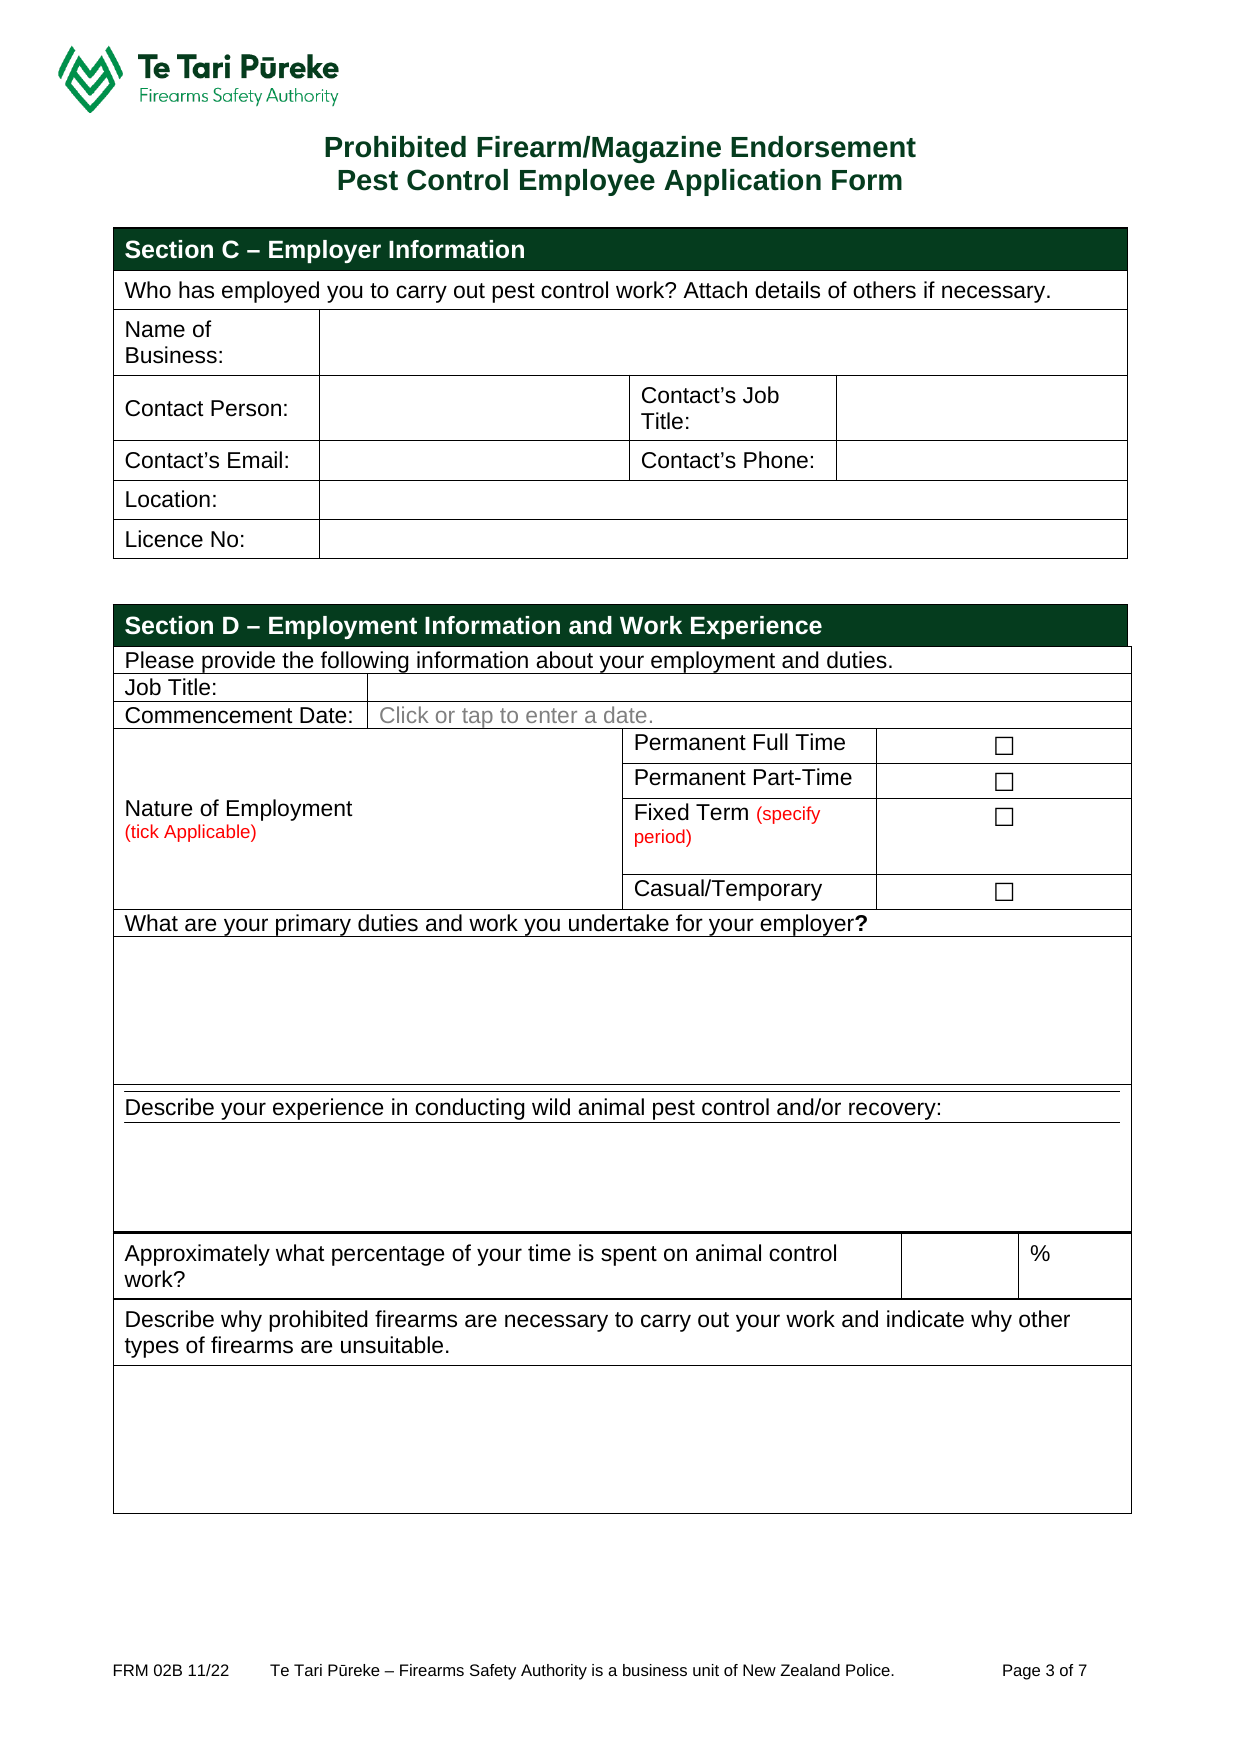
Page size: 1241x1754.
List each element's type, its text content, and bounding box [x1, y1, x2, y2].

table_cell [114, 937, 1131, 1084]
table_header Describe why prohibited firearms are necessary to carry out your work and indicate why other types of firearms are unsuitable. [114, 1300, 1131, 1365]
table_cell Fixed Term (specify period) [623, 799, 876, 873]
table_cell [368, 674, 1131, 701]
table_header % [1019, 1234, 1131, 1298]
table_header Section D – Employment Information and Work Experience [114, 605, 1127, 646]
table_cell Contact’s Email: [114, 441, 319, 479]
table_header Approximately what percentage of your time is spent on animal control work? [114, 1234, 901, 1298]
table_cell [320, 441, 629, 479]
table_cell Licence No: [114, 520, 319, 558]
table_cell [320, 520, 1127, 558]
table_header Section C – Employer Information [114, 229, 1127, 270]
table_cell Job Title: [114, 674, 367, 701]
table_cell [114, 1366, 1131, 1512]
table_cell [837, 376, 1127, 440]
table_cell Permanent Full Time [623, 729, 876, 763]
table_cell Location: [114, 481, 319, 519]
table_cell Contact’s Job Title: [630, 376, 836, 440]
table_cell Contact Person: [114, 376, 319, 440]
table_cell [837, 441, 1127, 479]
table_header [902, 1234, 1018, 1298]
table_header What are your primary duties and work you undertake for your employer? [114, 910, 1131, 936]
table_cell Casual/Temporary [623, 875, 876, 909]
table_cell Name of Business: [114, 310, 319, 374]
table_cell Permanent Part-Time [623, 764, 876, 798]
table_cell [320, 481, 1127, 519]
table_cell Who has employed you to carry out pest control work? Attach details of others if necessary. [114, 271, 1127, 309]
table_cell [320, 376, 629, 440]
table_cell [320, 310, 1127, 374]
table_cell Nature of Employment (tick Applicable) [114, 729, 622, 909]
table_cell Describe your experience in conducting wild animal pest control and/or recovery: [114, 1085, 1131, 1231]
picture [57, 45, 342, 114]
table_cell Commencement Date: [114, 702, 367, 728]
table_cell Please provide the following information about your employment and duties. [114, 647, 1131, 673]
table_cell Contact’s Phone: [630, 441, 836, 479]
